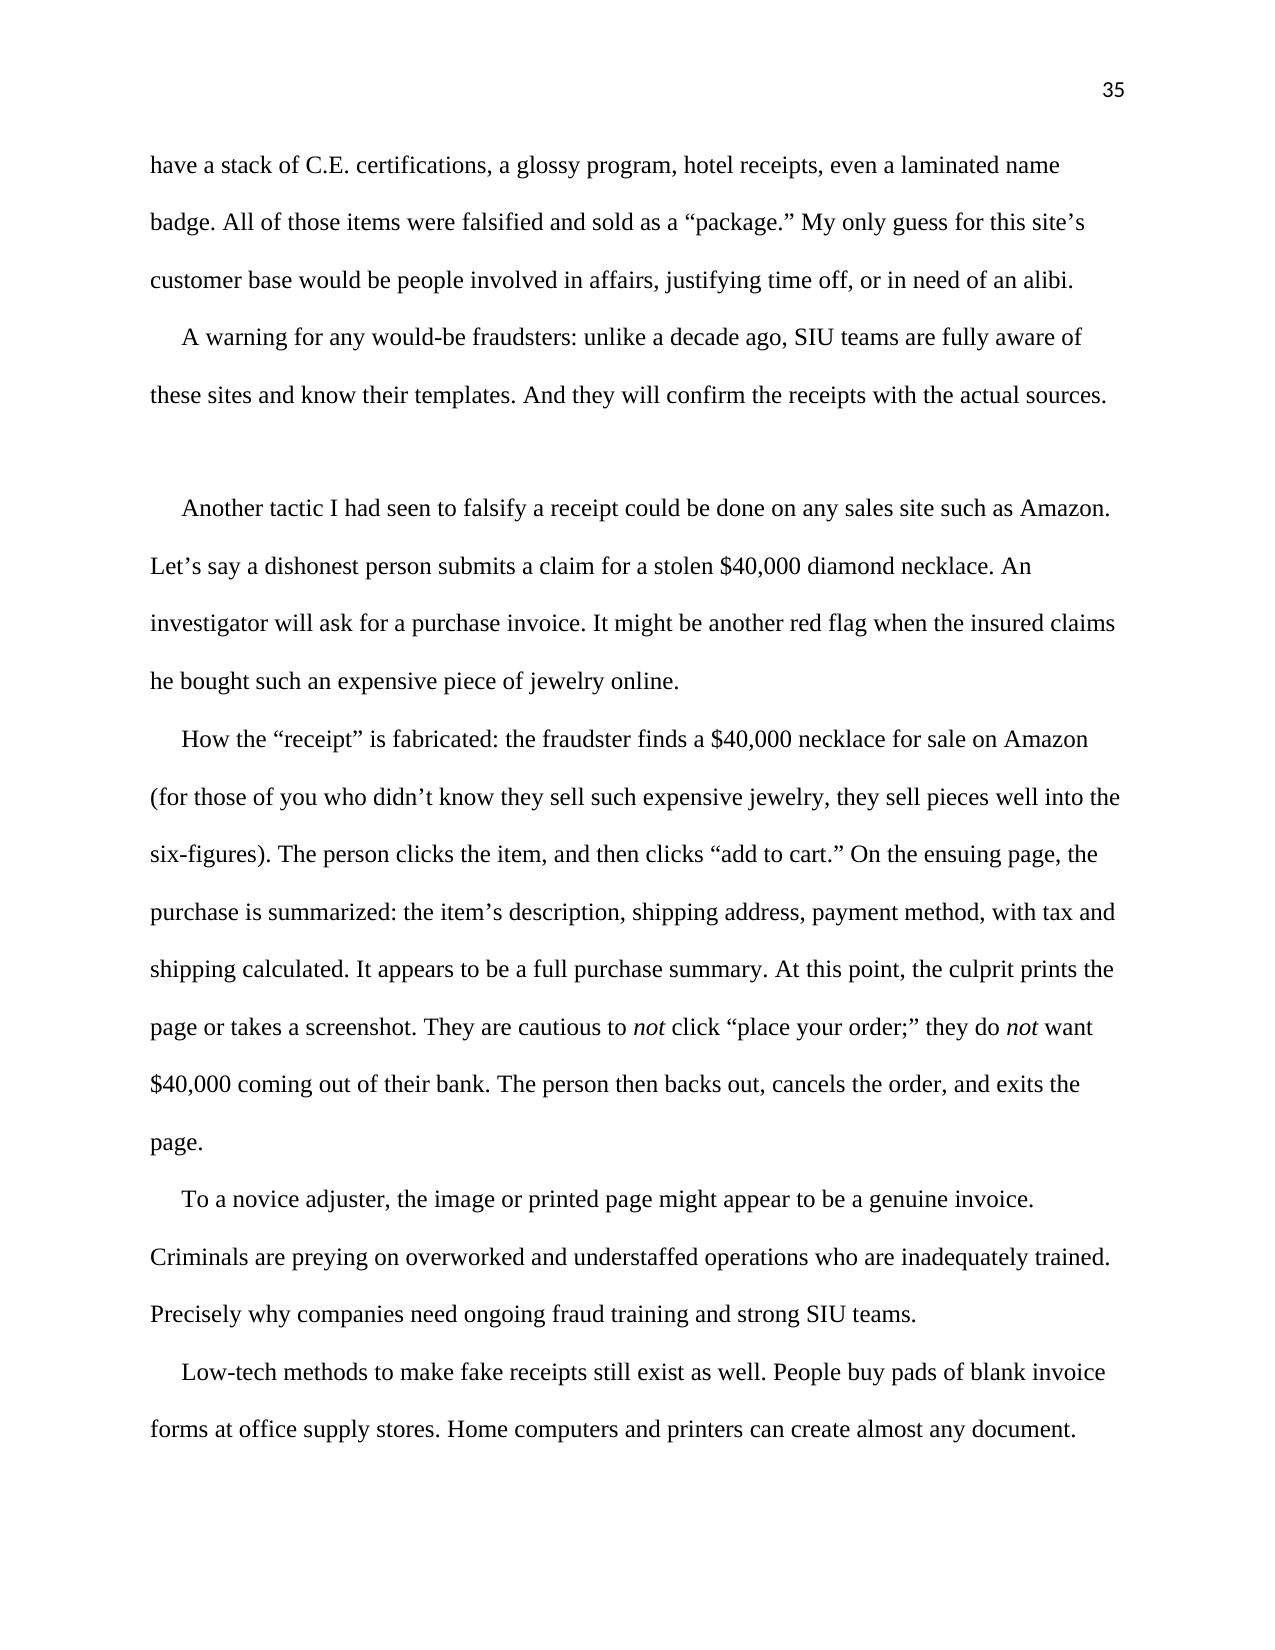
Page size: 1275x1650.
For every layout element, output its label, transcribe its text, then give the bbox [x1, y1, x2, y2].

text A warning for any would-be fraudsters: unlike a decade ago, SIU teams are fully aware of these sites and know their templates. And they will confirm the receipts with the actual sources. [150, 322, 1125, 409]
text Low-tech methods to make fake receipts still exist as well. People buy pads of blank invoice forms at office supply stores. Home computers and printers can create almost any document. [150, 1357, 1125, 1443]
text Another tactic I had seen to falsify a receipt could be done on any sales site such as Amazon. Let’s say a dishonest person submits a claim for a stolen $40,000 diamond necklace. An investigator will ask for a purchase invoice. It might be another red flag when the insured claims he bought such an expensive piece of jewelry online. [150, 493, 1125, 695]
text How the “receipt” is fabricated: the fraudster finds a $40,000 necklace for sale on Amazon (for those of you who didn’t know they sell such expensive jewelry, they sell pieces well into the six-figures). The person clicks the item, and then clicks “add to cart.” On the ensuing page, the purchase is summarized: the item’s description, shipping address, payment method, with tax and shipping calculated. It appears to be a full purchase summary. At this point, the culprit prints the page or takes a screenshot. They are cautious to not click “place your order;” they do not want $40,000 coming out of their bank. The person then backs out, cancels the order, and exits the page. [150, 724, 1125, 1155]
text To a novice adjuster, the image or printed page might appear to be a genuine invoice. Criminals are preying on overworked and understaffed operations who are inadequately trained. Precisely why companies need ongoing fraud training and strong SIU teams. [150, 1184, 1125, 1328]
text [150, 150, 1125, 294]
